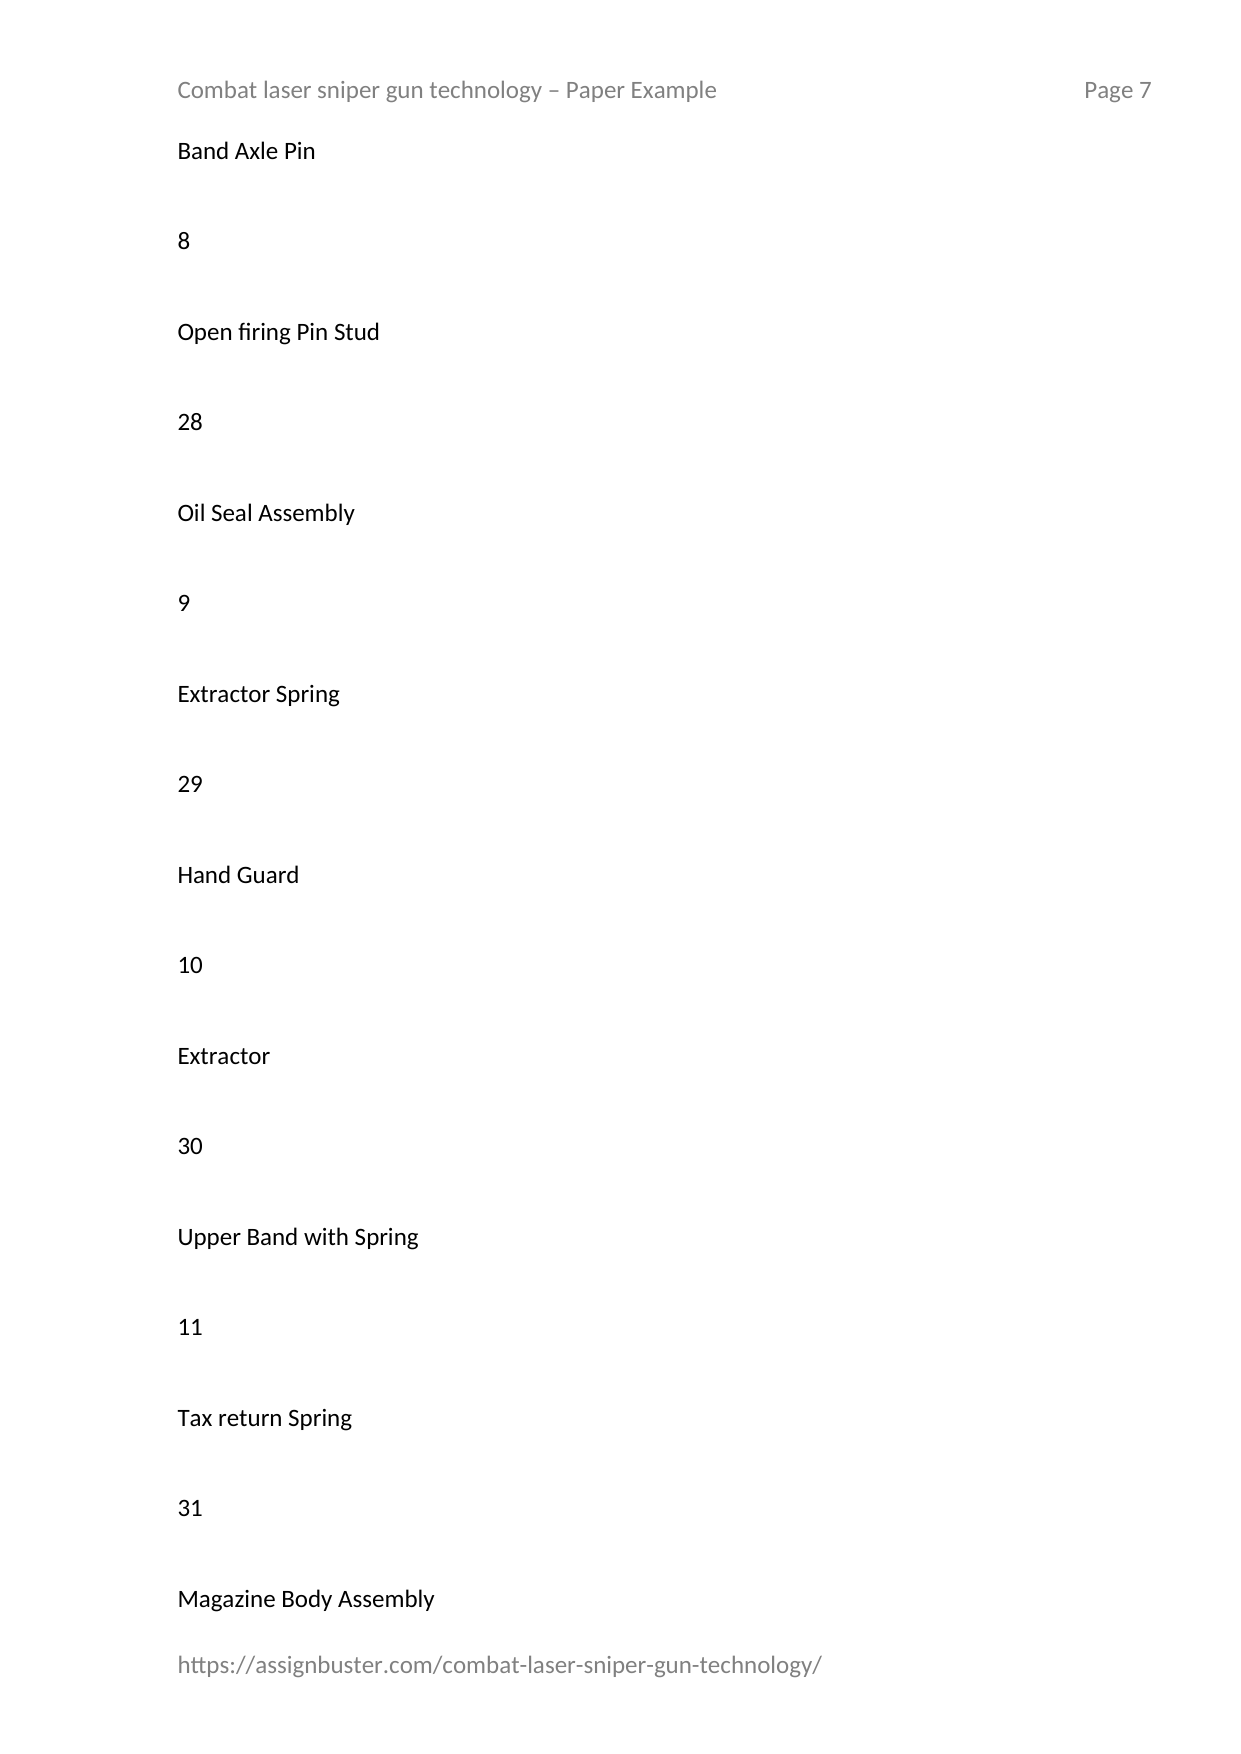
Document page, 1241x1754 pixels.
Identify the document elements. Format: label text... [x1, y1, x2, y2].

text Oil Seal Assembly [177, 497, 1152, 527]
text 11 [177, 1312, 1152, 1342]
text Magazine Body Assembly [177, 1583, 1152, 1614]
text 31 [177, 1493, 1152, 1523]
text Tax return Spring [177, 1402, 1152, 1433]
text 10 [177, 949, 1152, 980]
text 9 [177, 587, 1152, 618]
text 28 [177, 406, 1152, 437]
text Open firing Pin Stud [177, 316, 1152, 346]
text Hand Guard [177, 859, 1152, 889]
text Extractor Spring [177, 678, 1152, 708]
text Upper Band with Spring [177, 1221, 1152, 1252]
text Band Axle Pin [177, 135, 1152, 165]
text 8 [177, 225, 1152, 256]
text 29 [177, 768, 1152, 799]
text Extractor [177, 1040, 1152, 1071]
text 30 [177, 1131, 1152, 1161]
